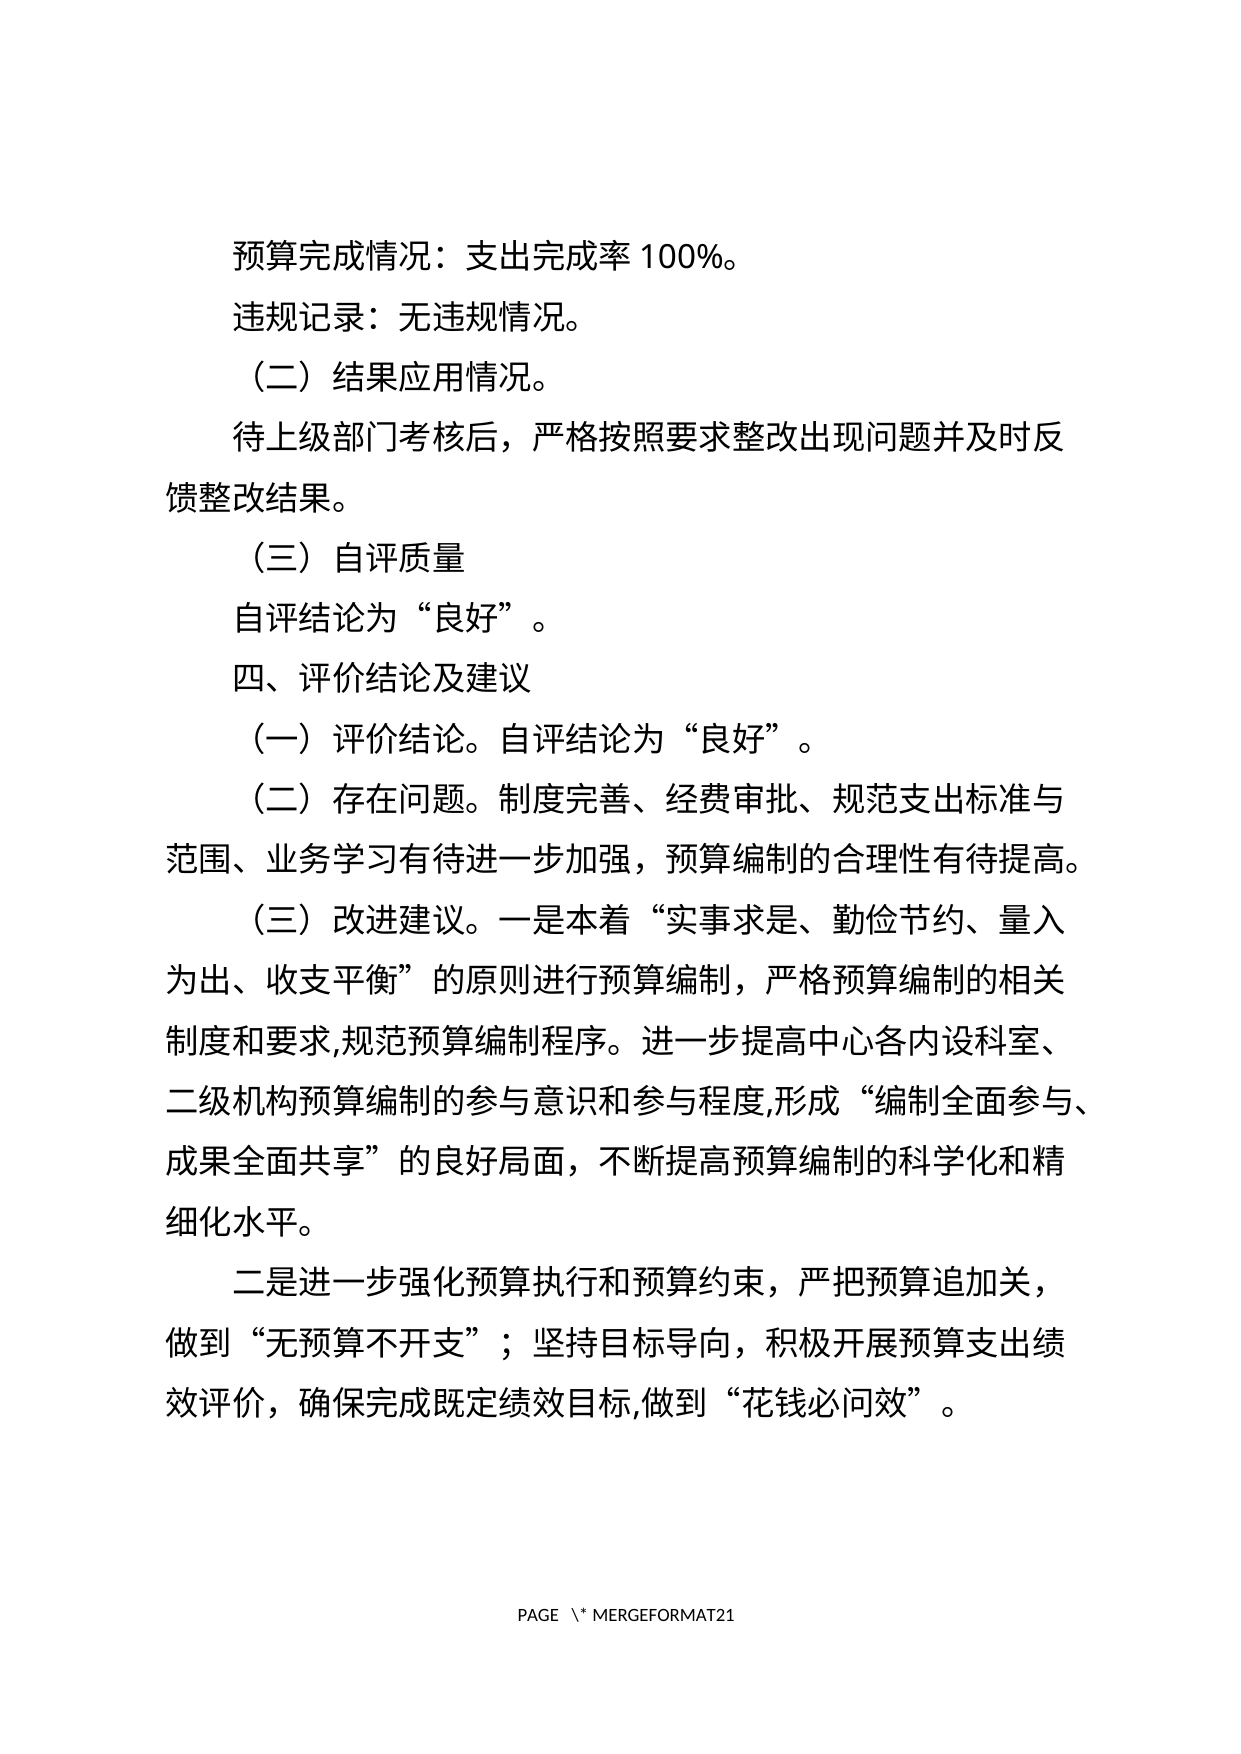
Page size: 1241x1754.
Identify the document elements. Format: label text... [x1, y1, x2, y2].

text 待上级部门考核后，严格按照要求整改出现问题并及时反馈整改结果。 [165, 401, 1087, 522]
text 自评结论为“良好”。 [165, 582, 1087, 643]
text 预算完成情况：支出完成率100%。 [165, 221, 1087, 281]
text 违规记录：无违规情况。 [165, 281, 1087, 341]
text 四、评价结论及建议 [165, 643, 1087, 703]
text 二是进一步强化预算执行和预算约束，严把预算追加关，做到“无预算不开支”；坚持目标导向，积极开展预算支出绩效评价，确保完成既定绩效目标,做到“花钱必问效”。 [165, 1246, 1087, 1428]
text （二）结果应用情况。 [165, 341, 1087, 401]
text （二）存在问题。制度完善、经费审批、规范支出标准与范围、业务学习有待进一步加强，预算编制的合理性有待提高。 [165, 763, 1087, 884]
text （三）自评质量 [165, 522, 1087, 582]
text （三）改进建议。一是本着“实事求是、勤俭节约、量入为出、收支平衡”的原则进行预算编制，严格预算编制的相关制度和要求,规范预算编制程序。进一步提高中心各内设科室、二级机构预算编制的参与意识和参与程度,形成“编制全面参与、成果全面共享”的良好局面，不断提高预算编制的科学化和精细化水平。 [165, 884, 1087, 1246]
text （一）评价结论。自评结论为“良好”。 [165, 703, 1087, 763]
